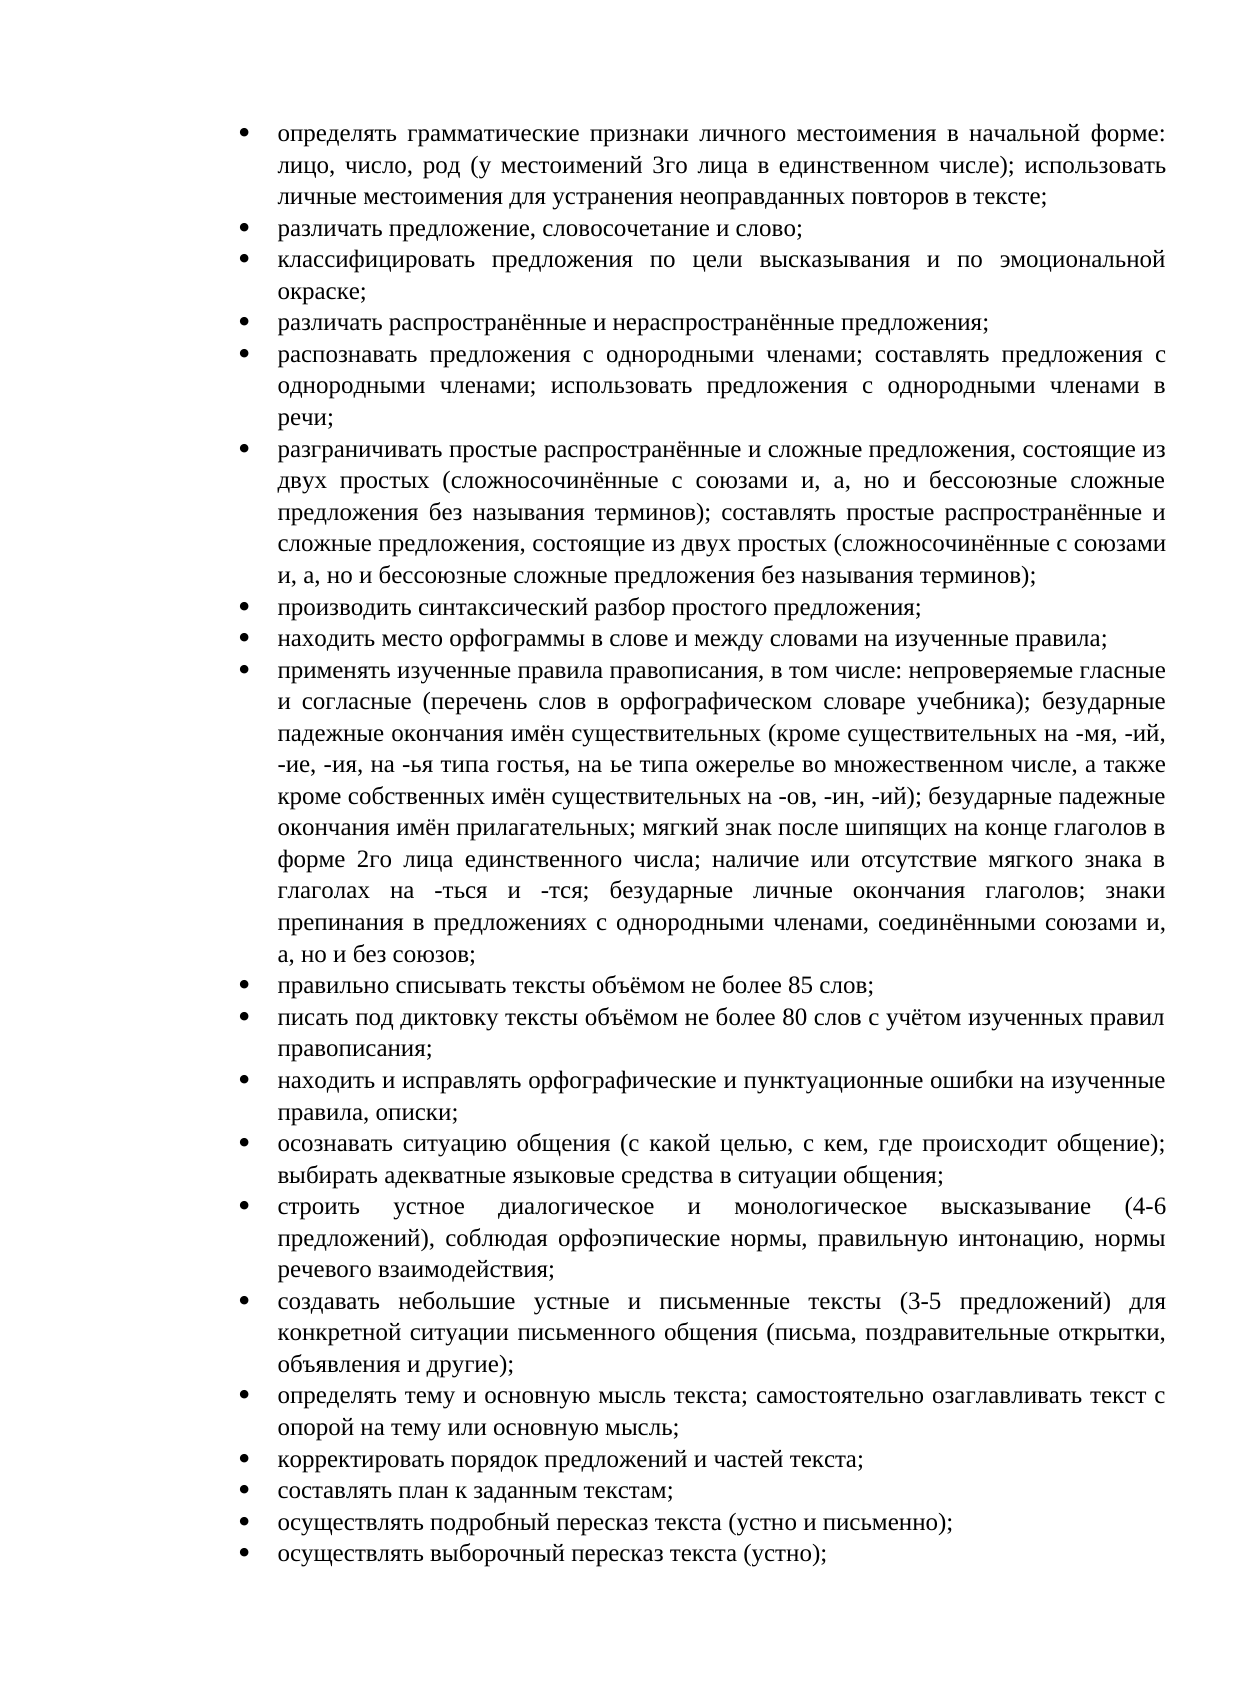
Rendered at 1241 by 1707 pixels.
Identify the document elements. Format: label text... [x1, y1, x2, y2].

list различать распространённые и нераспространённые предложения; [240, 307, 1167, 336]
list писать под диктовку тексты объёмом не более 80 слов с учётом изученных правил правописания; [240, 1002, 1167, 1062]
list различать предложение, словосочетание и слово; [240, 213, 1167, 242]
list осознавать ситуацию общения (с какой целью, с кем, где происходит общение); выбирать адекватные языковые средства в ситуации общения; [240, 1128, 1167, 1188]
list создавать небольшие устные и письменные тексты (3-5 предложений) для конкретной ситуации письменного общения (письма, поздравительные открытки, объявления и другие); [240, 1286, 1167, 1378]
list составлять план к заданным текстам; [240, 1475, 1167, 1504]
list классифицировать предложения по цели высказывания и по эмоциональной окраске; [240, 244, 1167, 305]
list разграничивать простые распространённые и сложные предложения, состоящие из двух простых (сложносочинённые с союзами и, а, но и бессоюзные сложные предложения без называния терминов); составлять простые распространённые и сложные предложения, состоящие из двух простых (сложносочинённые с союзами и, а, но и бессоюзные сложные предложения без называния терминов); [240, 434, 1167, 589]
list строить устное диалогическое и монологическое высказывание (4-6 предложений), соблюдая орфоэпические нормы, правильную интонацию, нормы речевого взаимодействия; [240, 1191, 1167, 1283]
list применять изученные правила правописания, в том числе: непроверяемые гласные и согласные (перечень слов в орфографическом словаре учебника); безударные падежные окончания имён существительных (кроме существительных на -мя, -ий, -ие, -ия, на -ья типа гостья, на ­ье типа ожерелье во множественном числе, а также кроме собственных имён существительных на -ов, -ин, -ий); безударные падежные окончания имён прилагательных; мягкий знак после шипящих на конце глаголов в форме 2­го лица единственного числа; наличие или отсутствие мягкого знака в глаголах на -ться и -тся; безударные личные окончания глаголов; знаки препинания в предложениях с однородными членами, соединёнными союзами и, а, но и без союзов; [240, 655, 1167, 967]
list осуществлять выборочный пересказ текста (устно); [240, 1538, 1167, 1567]
list правильно списывать тексты объёмом не более 85 слов; [240, 970, 1167, 999]
list производить синтаксический разбор простого предложения; [240, 592, 1167, 620]
list корректировать порядок предложений и частей текста; [240, 1444, 1167, 1472]
list осуществлять подробный пересказ текста (устно и письменно); [240, 1507, 1167, 1536]
list находить и исправлять орфографические и пунктуационные ошибки на изученные правила, описки; [240, 1065, 1167, 1125]
list находить место орфограммы в слове и между словами на изученные правила; [240, 623, 1167, 652]
list определять грамматические признаки личного местоимения в начальной форме: лицо, число, род (у местоимений 3­го лица в единственном числе); использовать личные местоимения для устранения неоправданных повторов в тексте; [240, 118, 1167, 210]
list распознавать предложения с однородными членами; составлять предложения с однородными членами; использовать предложения с однородными членами в речи; [240, 339, 1167, 431]
list определять тему и основную мысль текста; самостоятельно озаглавливать текст с опорой на тему или основную мысль; [240, 1381, 1167, 1441]
